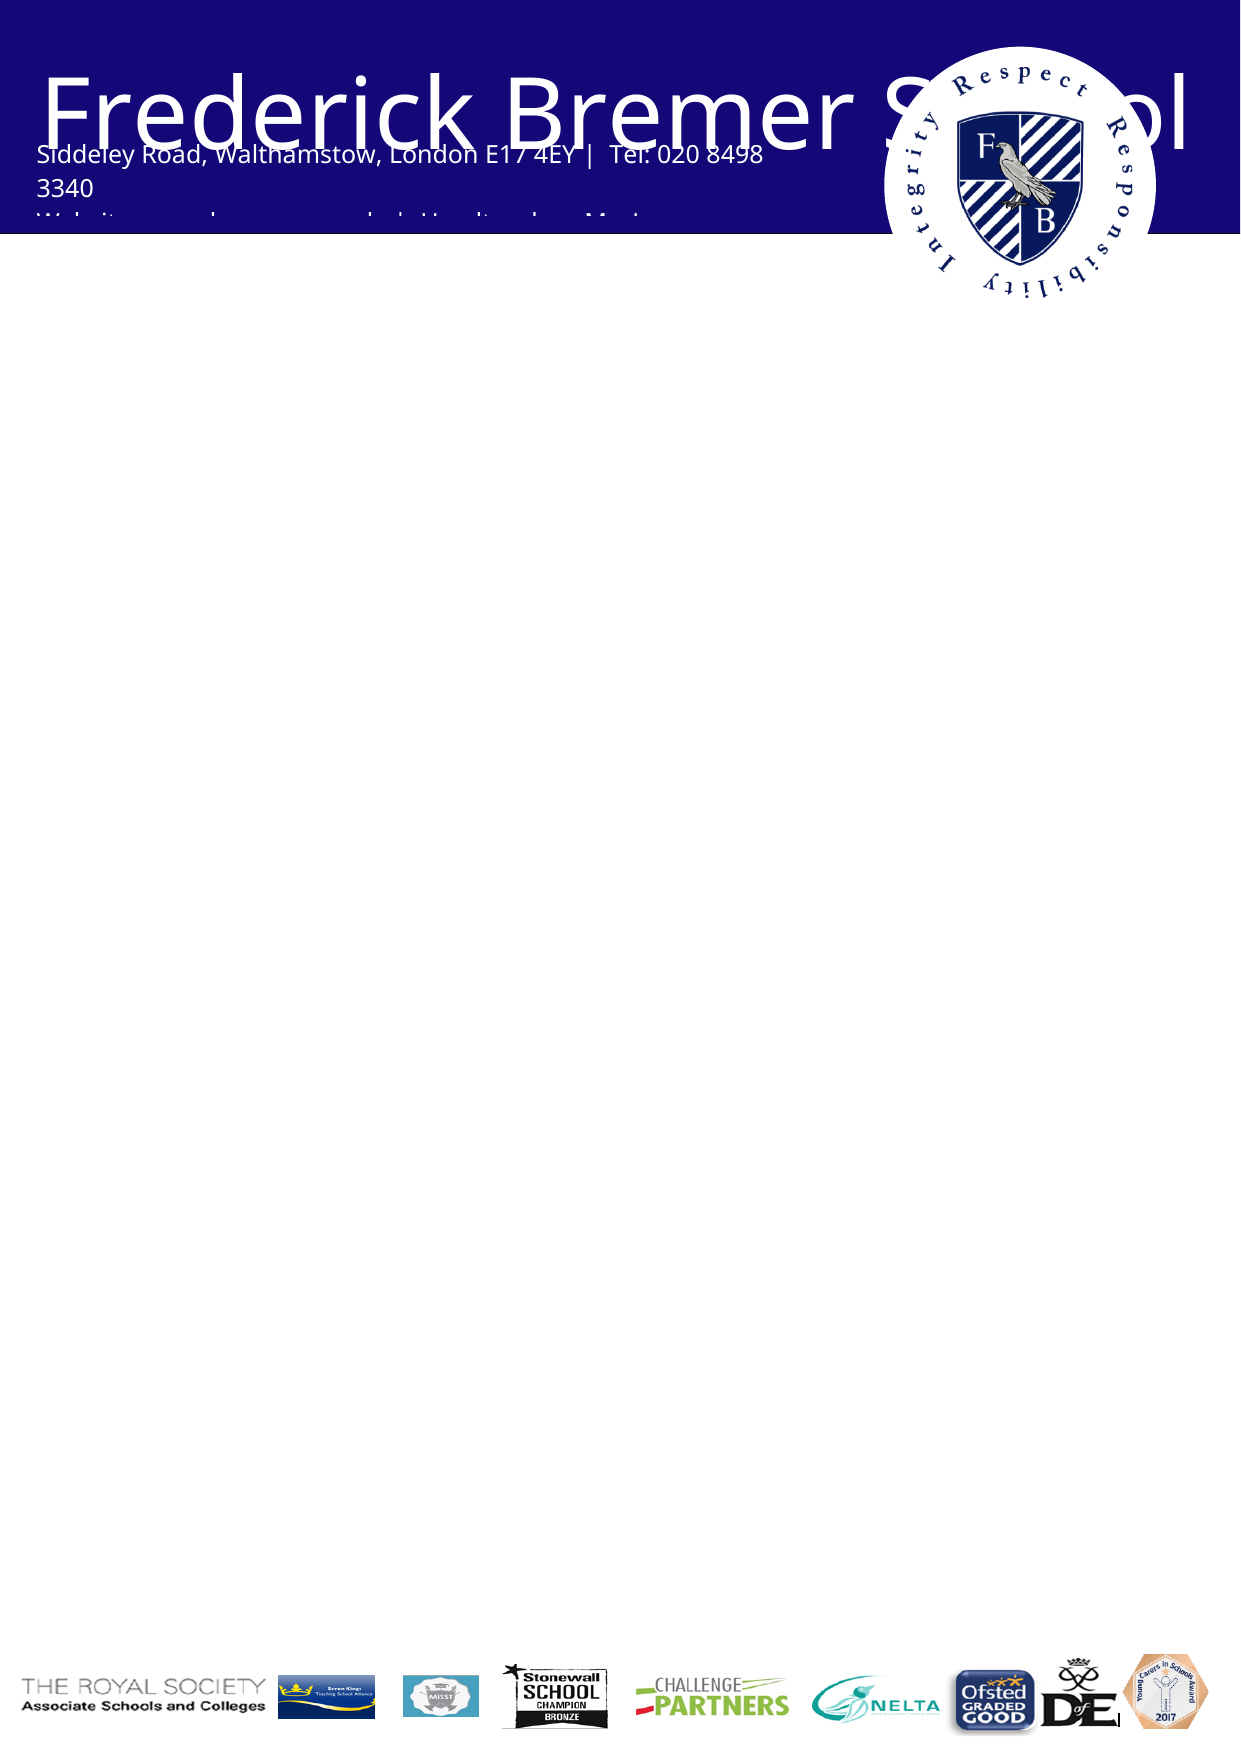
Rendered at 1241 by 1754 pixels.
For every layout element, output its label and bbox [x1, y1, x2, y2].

picture [14, 1647, 1209, 1741]
picture [884, 67, 1149, 303]
